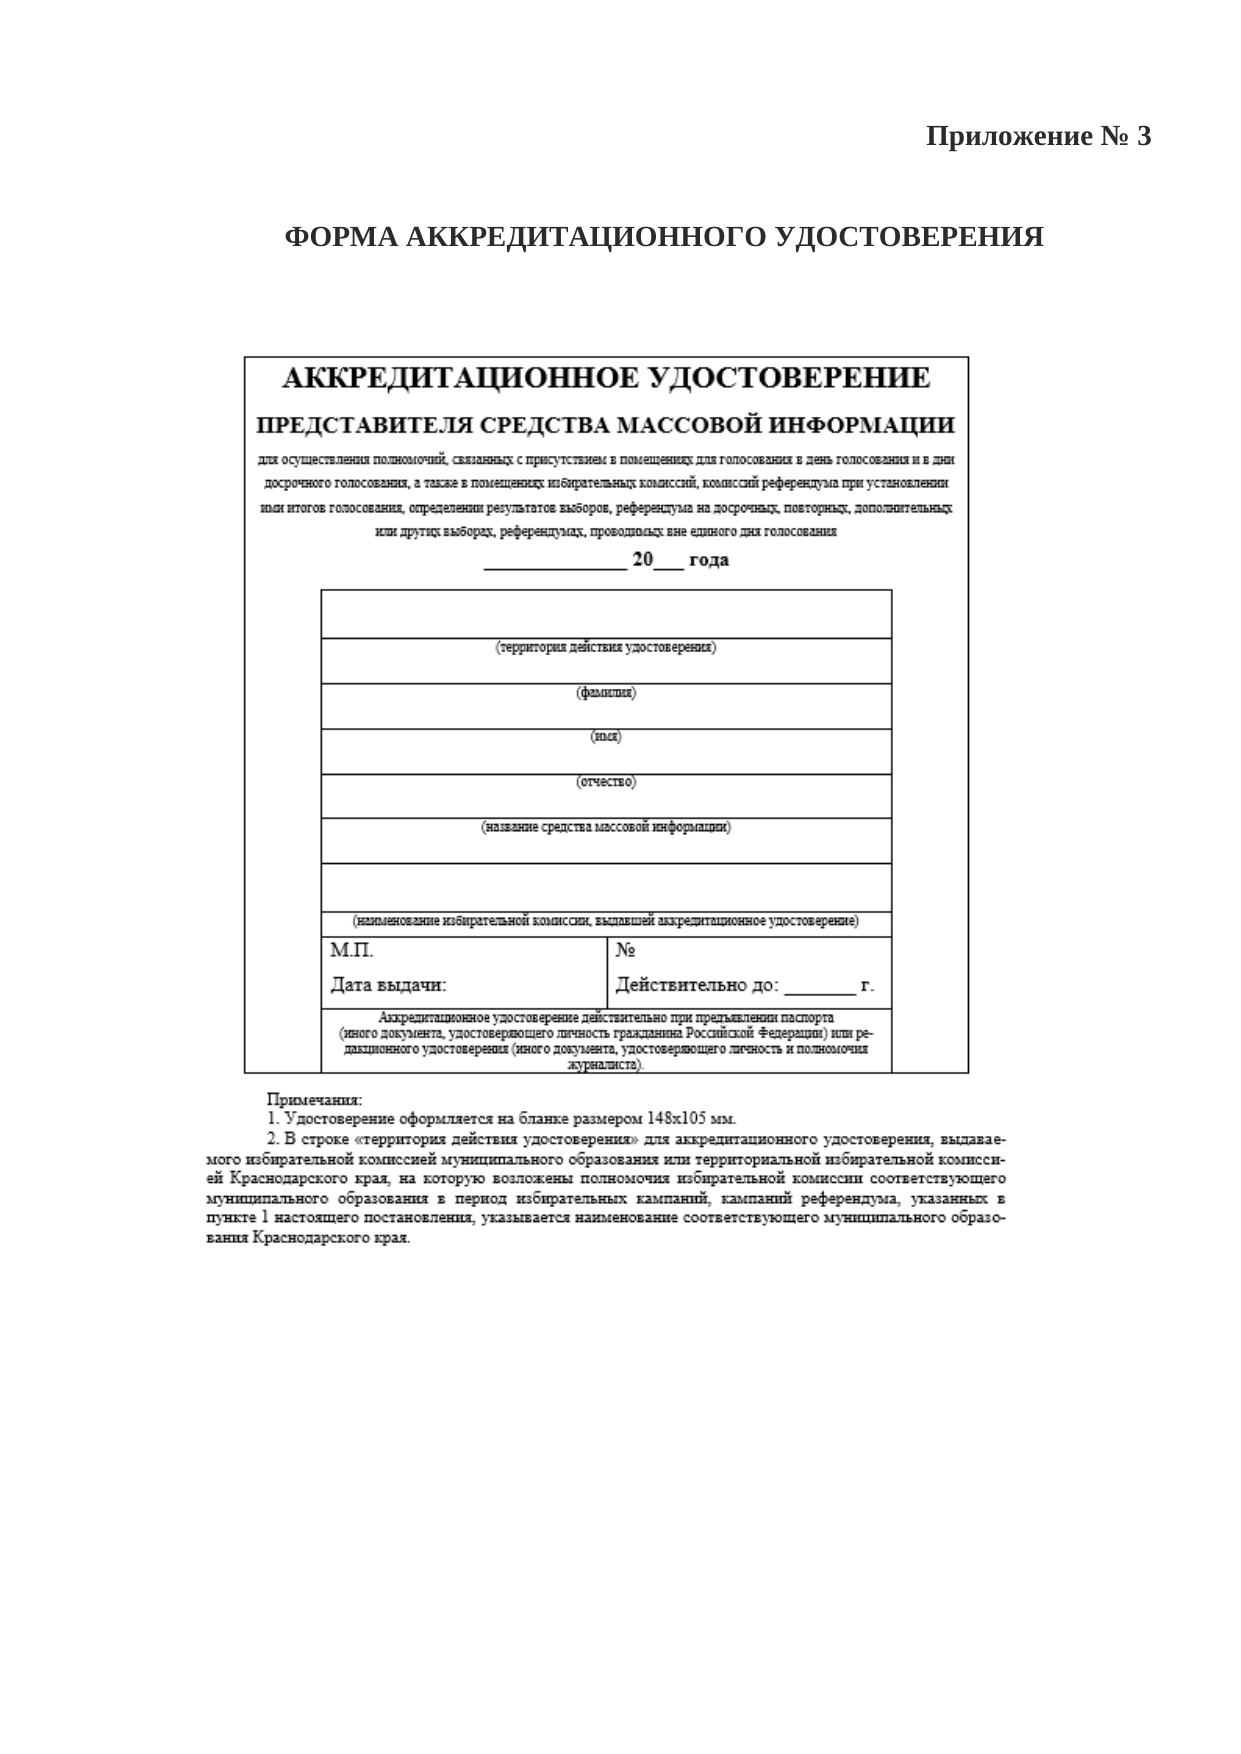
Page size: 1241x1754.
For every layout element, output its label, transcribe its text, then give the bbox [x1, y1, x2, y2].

picture [177, 319, 1043, 1282]
text Приложение № 3 [177, 118, 1152, 152]
text ФОРМА АККРЕДИТАЦИОННОГО УДОСТОВЕРЕНИЯ [177, 219, 1152, 252]
